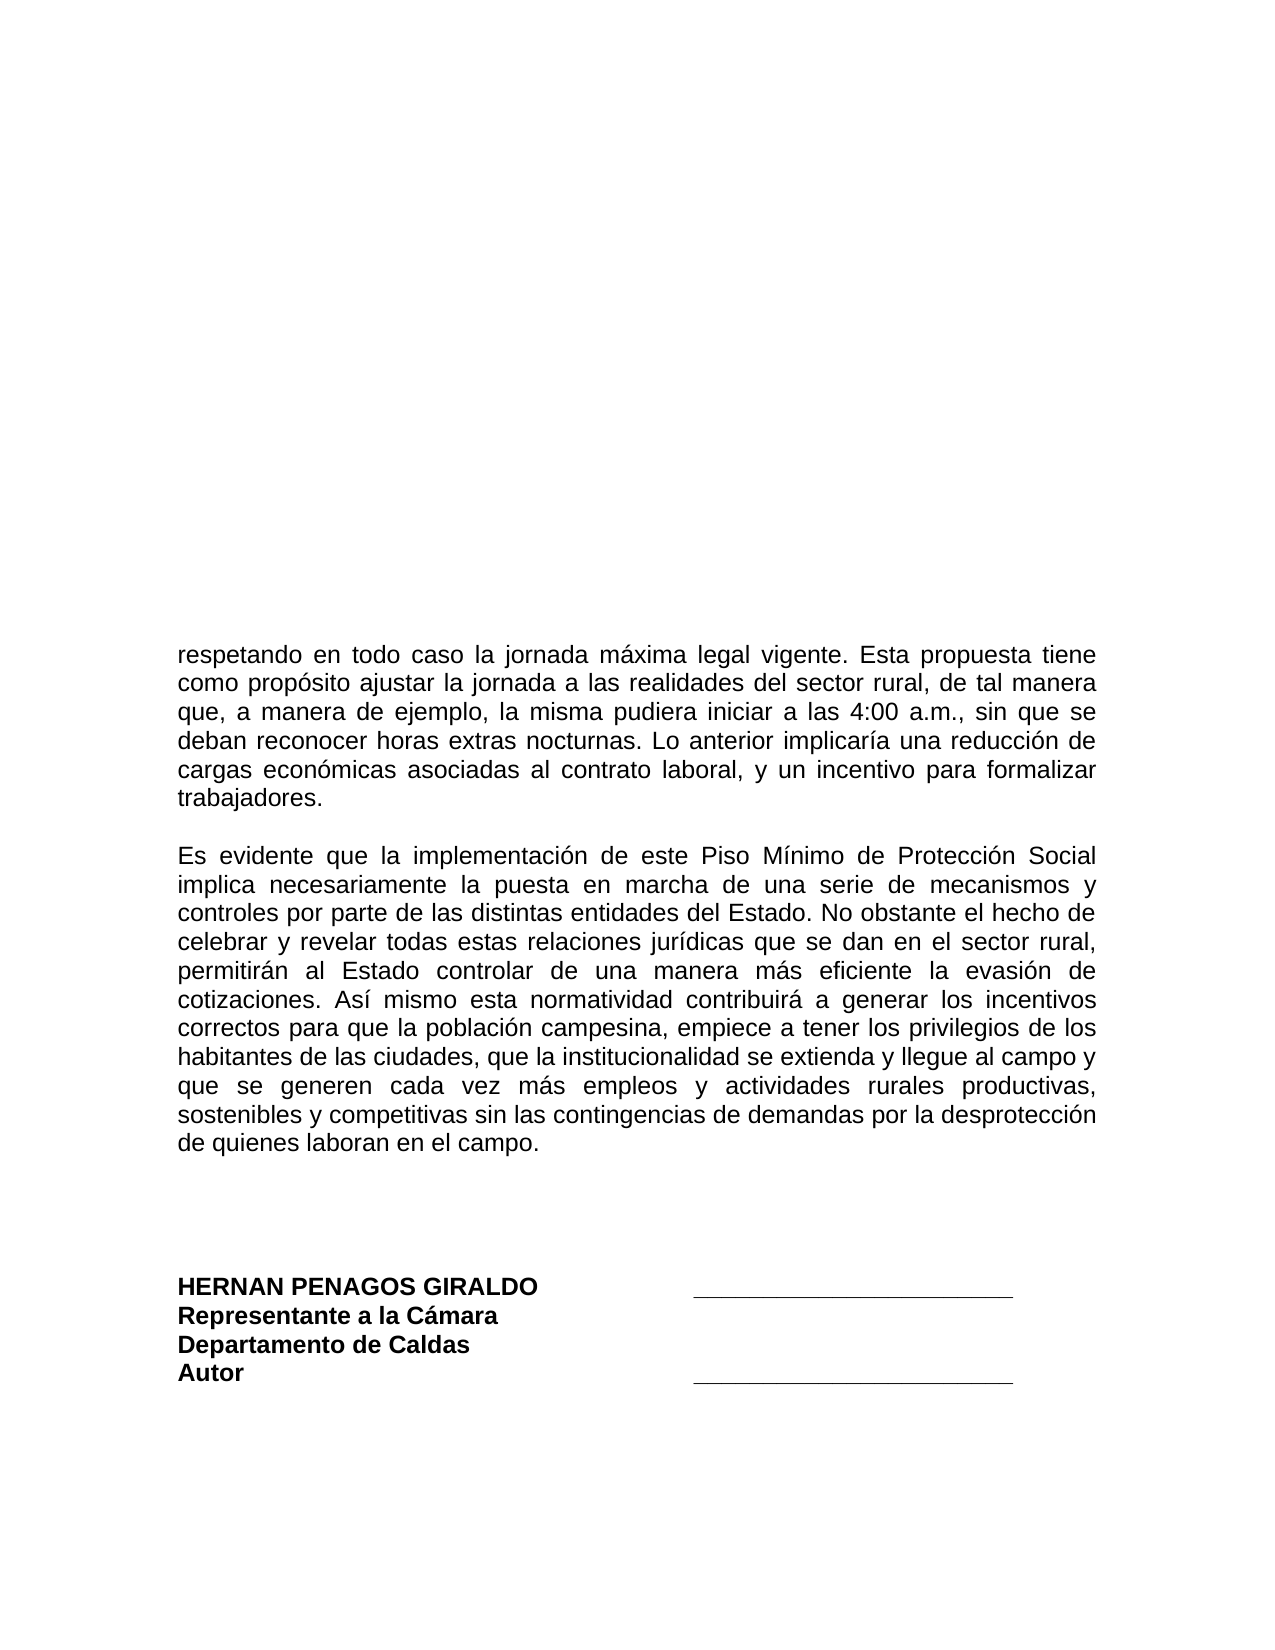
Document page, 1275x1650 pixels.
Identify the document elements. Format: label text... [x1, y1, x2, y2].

text Representante a la Cámara [177, 1301, 1098, 1329]
text Autor _______________________ [177, 1358, 1098, 1387]
text HERNAN PENAGOS GIRALDO _______________________ [177, 1272, 1098, 1301]
text Es evidente que la implementación de este Piso Mínimo de Protección Social implica necesariamente la puesta en marcha de una serie de mecanismos y controles por parte de las distintas entidades del Estado. No obstante el hecho de celebrar y revelar todas estas relaciones jurídicas que se dan en el sector rural, permitirán al Estado controlar de una manera más eficiente la evasión de cotizaciones. Así mismo esta normatividad contribuirá a generar los incentivos correctos para que la población campesina, empiece a tener los privilegios de los habitantes de las ciudades, que la institucionalidad se extienda y llegue al campo y que se generen cada vez más empleos y actividades rurales productivas, sostenibles y competitivas sin las contingencias de demandas por la desprotección de quienes laboran en el campo. [177, 841, 1098, 1157]
text respetando en todo caso la jornada máxima legal vigente. Esta propuesta tiene como propósito ajustar la jornada a las realidades del sector rural, de tal manera que, a manera de ejemplo, la misma pudiera iniciar a las 4:00 a.m., sin que se deban reconocer horas extras nocturnas. Lo anterior implicaría una reducción de cargas económicas asociadas al contrato laboral, y un incentivo para formalizar trabajadores. [177, 639, 1098, 812]
text Departamento de Caldas [177, 1329, 1098, 1358]
